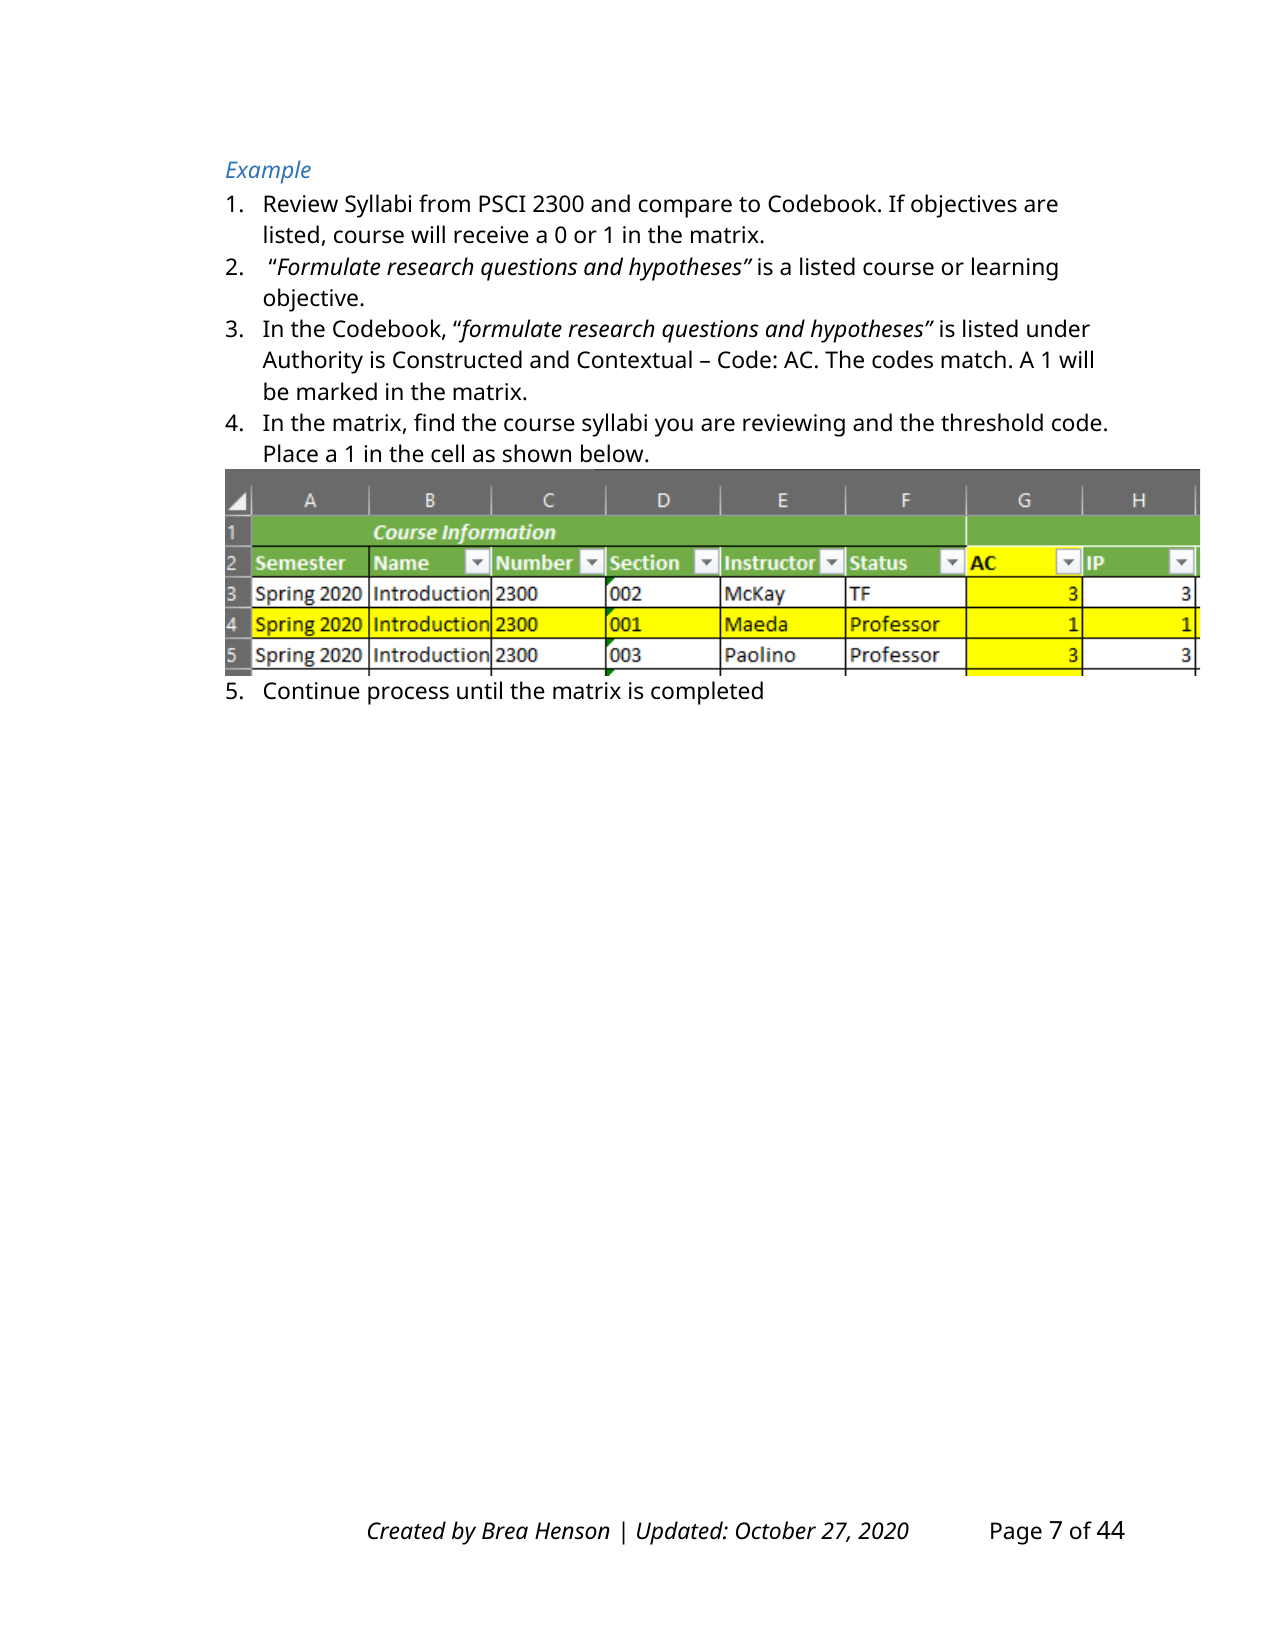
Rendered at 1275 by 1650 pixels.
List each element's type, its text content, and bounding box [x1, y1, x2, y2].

list Continue process until the matrix is completed [225, 676, 1125, 706]
list In the matrix, find the course syllabi you are reviewing and the threshold code. Place a 1 in the cell as shown below. [225, 407, 1125, 469]
list “Formulate research questions and hypotheses” is a listed course or learning objective. [225, 250, 1125, 313]
list Review Syllabi from PSCI 2300 and compare to Codebook. If objectives are listed, course will receive a 0 or 1 in the matrix. [225, 188, 1125, 250]
picture [225, 469, 1200, 676]
subtitle Example [225, 154, 1125, 185]
list In the Codebook, “formulate research questions and hypotheses” is listed under Authority is Constructed and Contextual – Code: AC. The codes match. A 1 will be marked in the matrix. [225, 313, 1125, 407]
